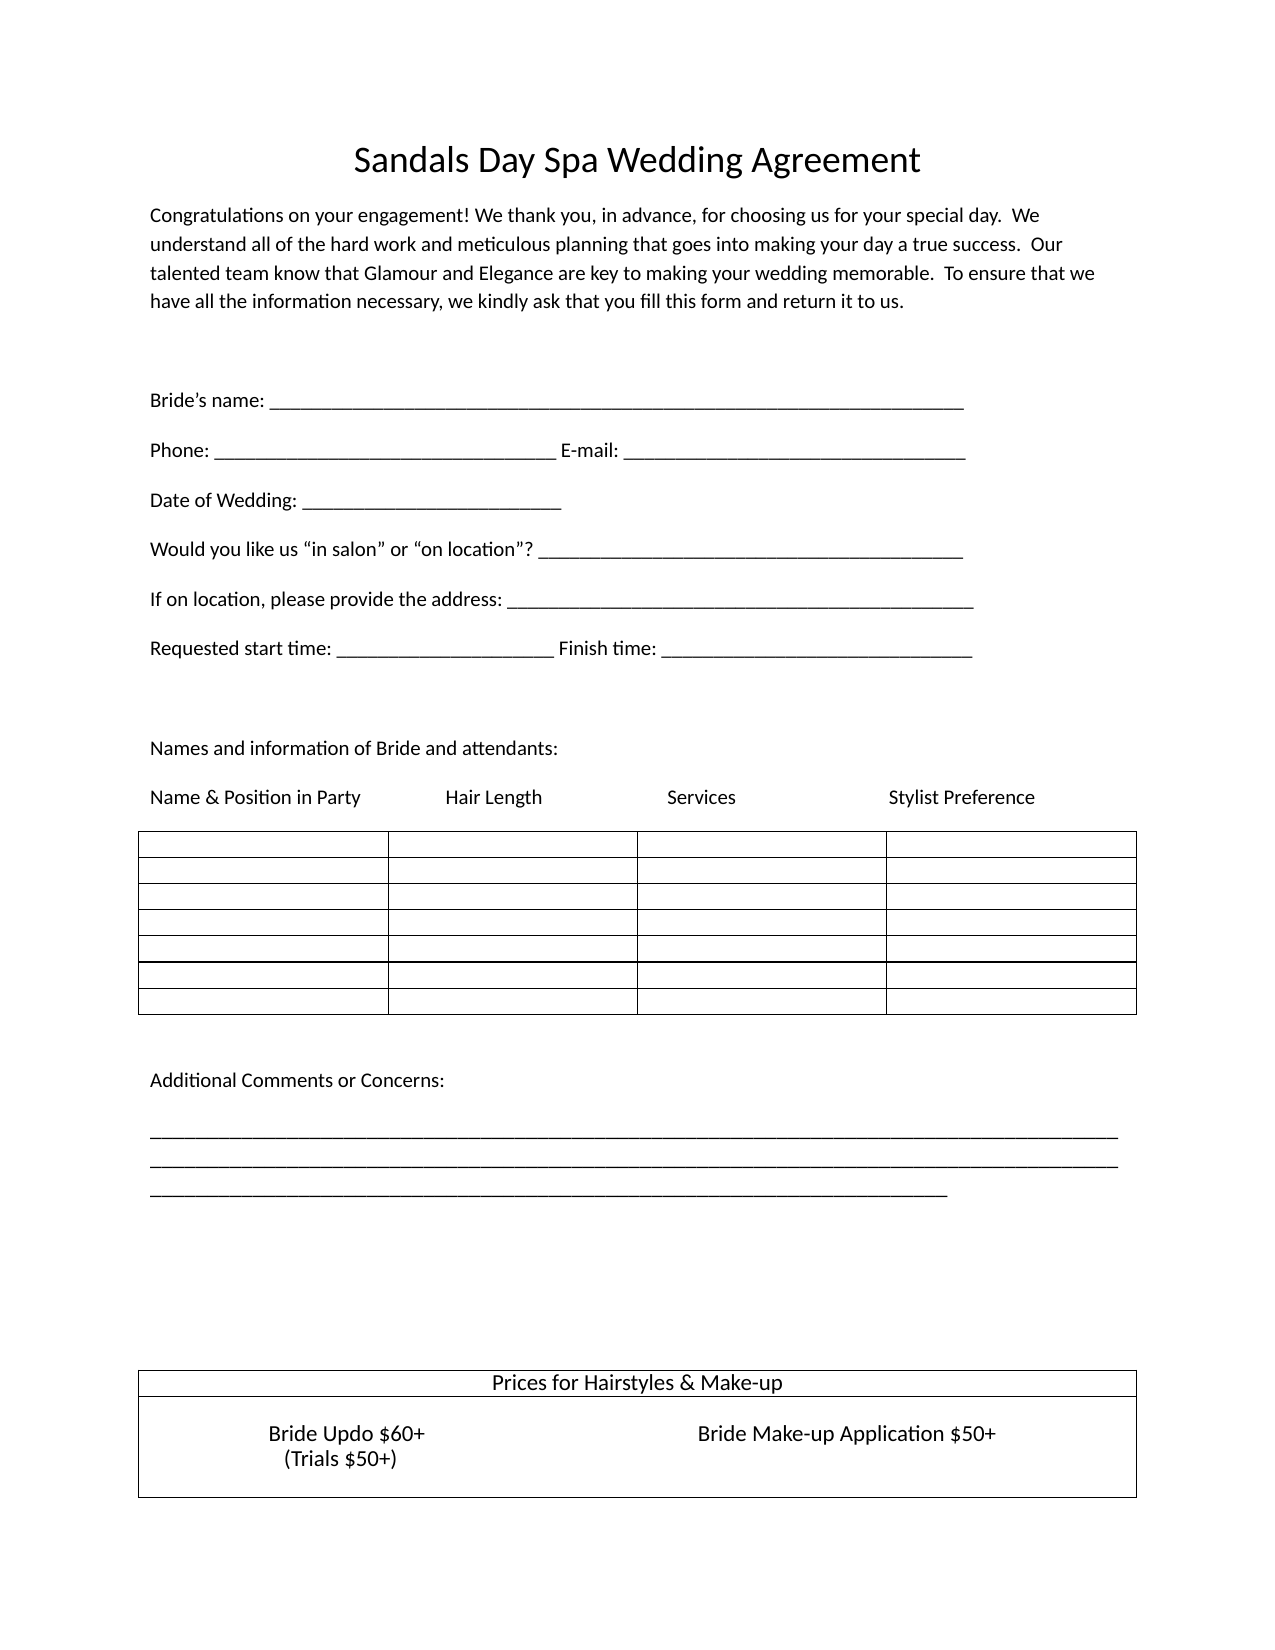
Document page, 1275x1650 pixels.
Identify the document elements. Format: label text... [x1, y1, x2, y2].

text Additional Comments or Concerns: [150, 1064, 1125, 1093]
table_cell [139, 963, 388, 987]
table_header [389, 832, 637, 857]
text Name & Position in Party Hair Length Services Stylist Preference [150, 782, 1125, 810]
table_cell [139, 858, 388, 883]
table_cell [887, 989, 1136, 1013]
table_cell [389, 910, 637, 935]
table_cell [638, 963, 886, 987]
text Names and information of Bride and attendants: [150, 732, 1125, 761]
table_header Prices for Hairstyles & Make-up [139, 1371, 1136, 1396]
text Congratulations on your engagement! We thank you, in advance, for choosing us for your special day. We understand all of the hard work and meticulous planning that goes into making your day a true success. Our talented team know that Glamour and Elegance are key to making your wedding memorable. To ensure that we have all the information necessary, we kindly ask that you fill this form and return it to us. [150, 199, 1125, 314]
text Date of Wedding: _________________________ [150, 484, 1125, 513]
table_cell [139, 910, 388, 935]
table_cell [139, 884, 388, 909]
table_cell [887, 858, 1136, 883]
table_cell [389, 884, 637, 909]
table_header [887, 832, 1136, 857]
table_cell [389, 858, 637, 883]
text Sandals Day Spa Wedding Agreement [150, 150, 1125, 179]
table_cell [389, 963, 637, 987]
table_header [638, 832, 886, 857]
table_cell [638, 989, 886, 1013]
table_cell [887, 910, 1136, 935]
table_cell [139, 1397, 1136, 1497]
text Phone: _________________________________ E-mail: _________________________________ [150, 434, 1125, 463]
text ________________________________________________________________________________________________________________________________________________________________________________________________________________________________________________ [150, 1114, 1125, 1200]
table_cell [887, 884, 1136, 909]
table_cell [139, 936, 388, 961]
text Bride’s name: ___________________________________________________________________ [150, 385, 1125, 414]
table_cell [638, 910, 886, 935]
table_cell [887, 936, 1136, 961]
table_cell [389, 936, 637, 961]
text Would you like us “in salon” or “on location”? _________________________________________ [150, 534, 1125, 562]
table_cell [389, 989, 637, 1013]
table_cell [638, 884, 886, 909]
table_cell [638, 858, 886, 883]
table_cell [139, 989, 388, 1013]
text If on location, please provide the address: _____________________________________________ [150, 583, 1125, 612]
table_header [139, 832, 388, 857]
table_cell [638, 936, 886, 961]
table_cell [887, 963, 1136, 987]
text Requested start time: _____________________ Finish time: ______________________________ [150, 633, 1125, 662]
